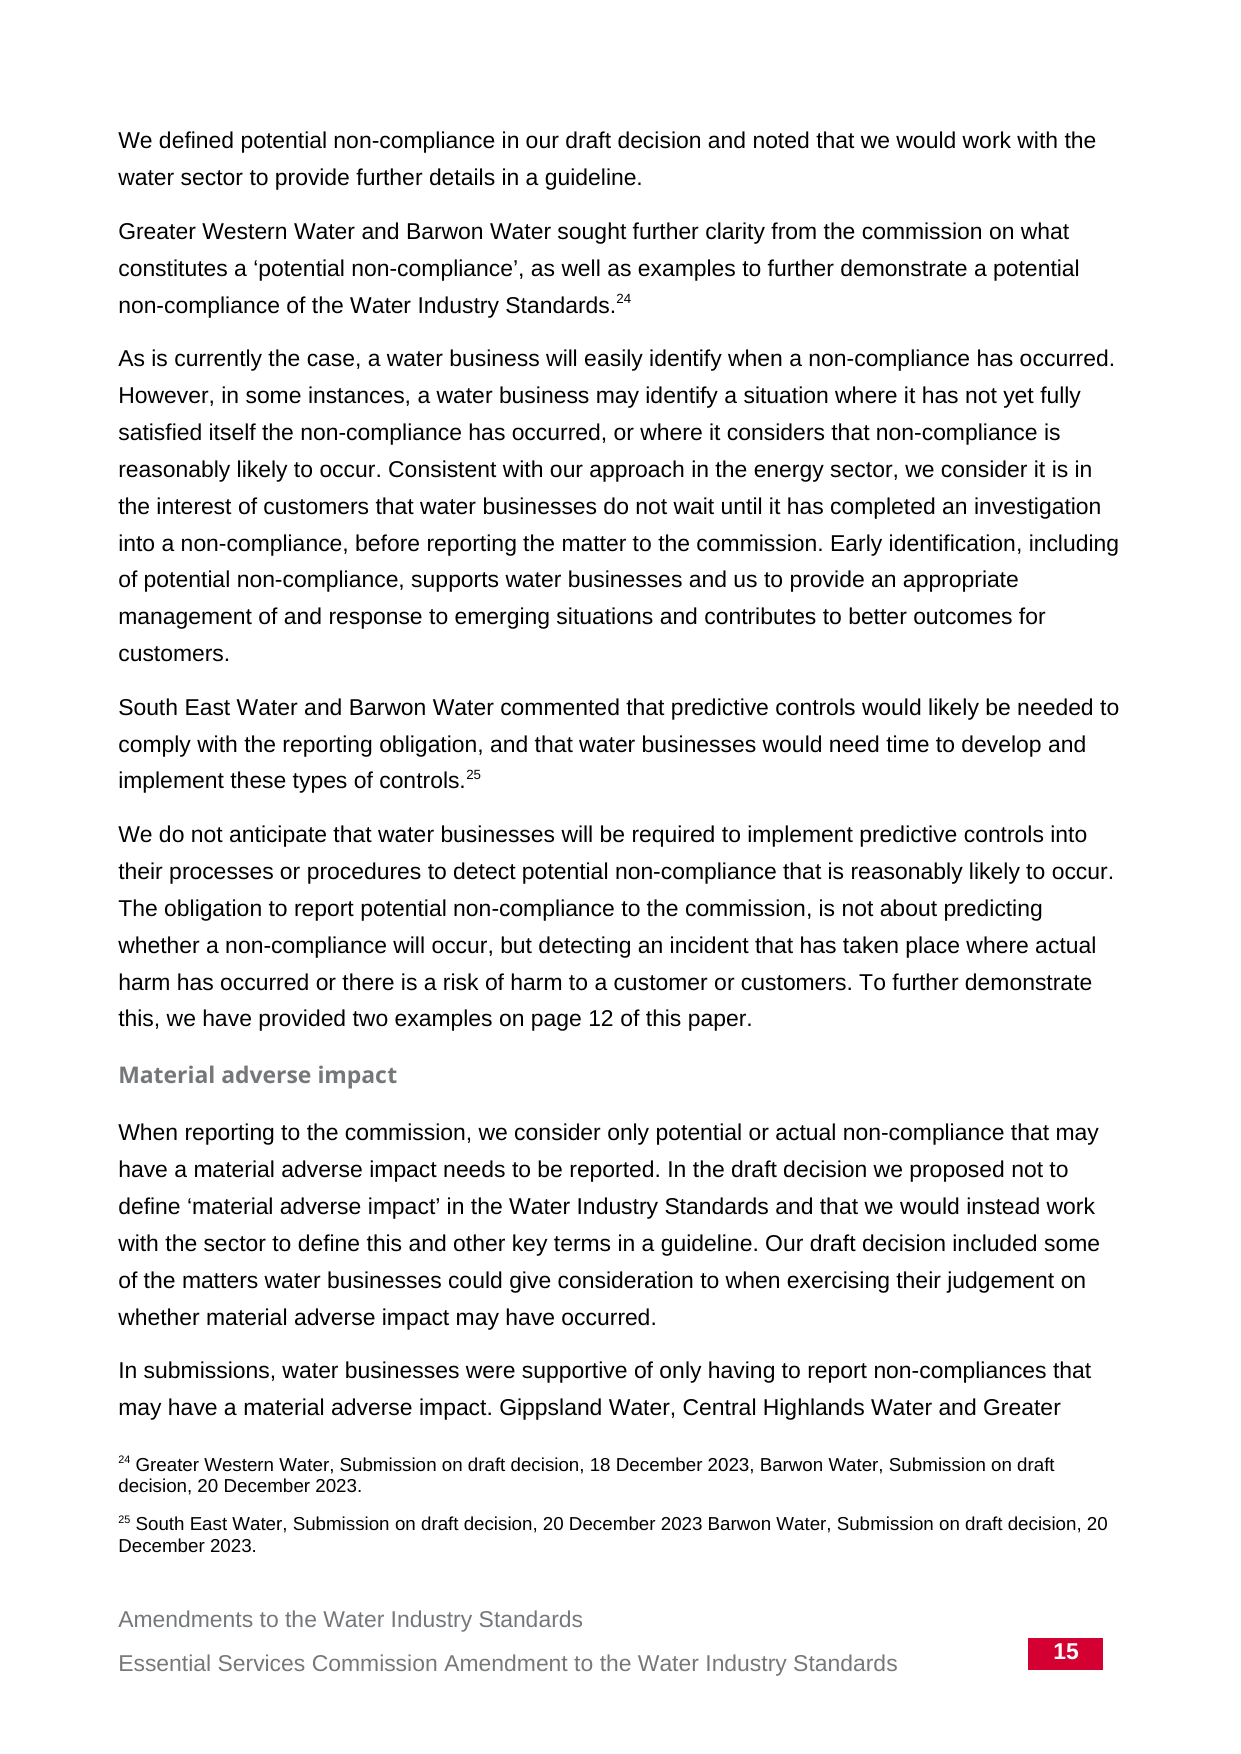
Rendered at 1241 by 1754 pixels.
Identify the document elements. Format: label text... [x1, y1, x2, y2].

text South East Water and Barwon Water commented that predictive controls would likely be needed to comply with the reporting obligation, and that water businesses would need time to develop and implement these types of controls. [118, 694, 1122, 794]
text Greater Western Water and Barwon Water sought further clarity from the commission on what constitutes a ‘potential non-compliance’, as well as examples to further demonstrate a potential non-compliance of the Water Industry Standards. [118, 218, 1122, 318]
text We do not anticipate that water businesses will be required to implement predictive controls into their processes or procedures to detect potential non-compliance that is reasonably likely to occur. The obligation to report potential non-compliance to the commission, is not about predicting whether a non-compliance will occur, but detecting an incident that has taken place where actual harm has occurred or there is a risk of harm to a customer or customers. To further demonstrate this, we have provided two examples on page 12 of this paper. [118, 821, 1122, 1032]
text When reporting to the commission, we consider only potential or actual non-compliance that may have a material adverse impact needs to be reported. In the draft decision we proposed not to define ‘material adverse impact’ in the Water Industry Standards and that we would instead work with the sector to define this and other key terms in a guideline. Our draft decision included some of the matters water businesses could give consideration to when exercising their judgement on whether material adverse impact may have occurred. [118, 1119, 1122, 1330]
text We defined potential non-compliance in our draft decision and noted that we would work with the water sector to provide further details in a guideline. [118, 127, 1122, 191]
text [118, 1357, 1122, 1420]
subtitle Material adverse impact [118, 1059, 1122, 1090]
text As is currently the case, a water business will easily identify when a non-compliance has occurred. However, in some instances, a water business may identify a situation where it has not yet fully satisfied itself the non-compliance has occurred, or where it considers that non-compliance is reasonably likely to occur. Consistent with our approach in the energy sector, we consider it is in the interest of customers that water businesses do not wait until it has completed an investigation into a non-compliance, before reporting the matter to the commission. Early identification, including of potential non-compliance, supports water businesses and us to provide an appropriate management of and response to emerging situations and contributes to better outcomes for customers. [118, 345, 1122, 666]
